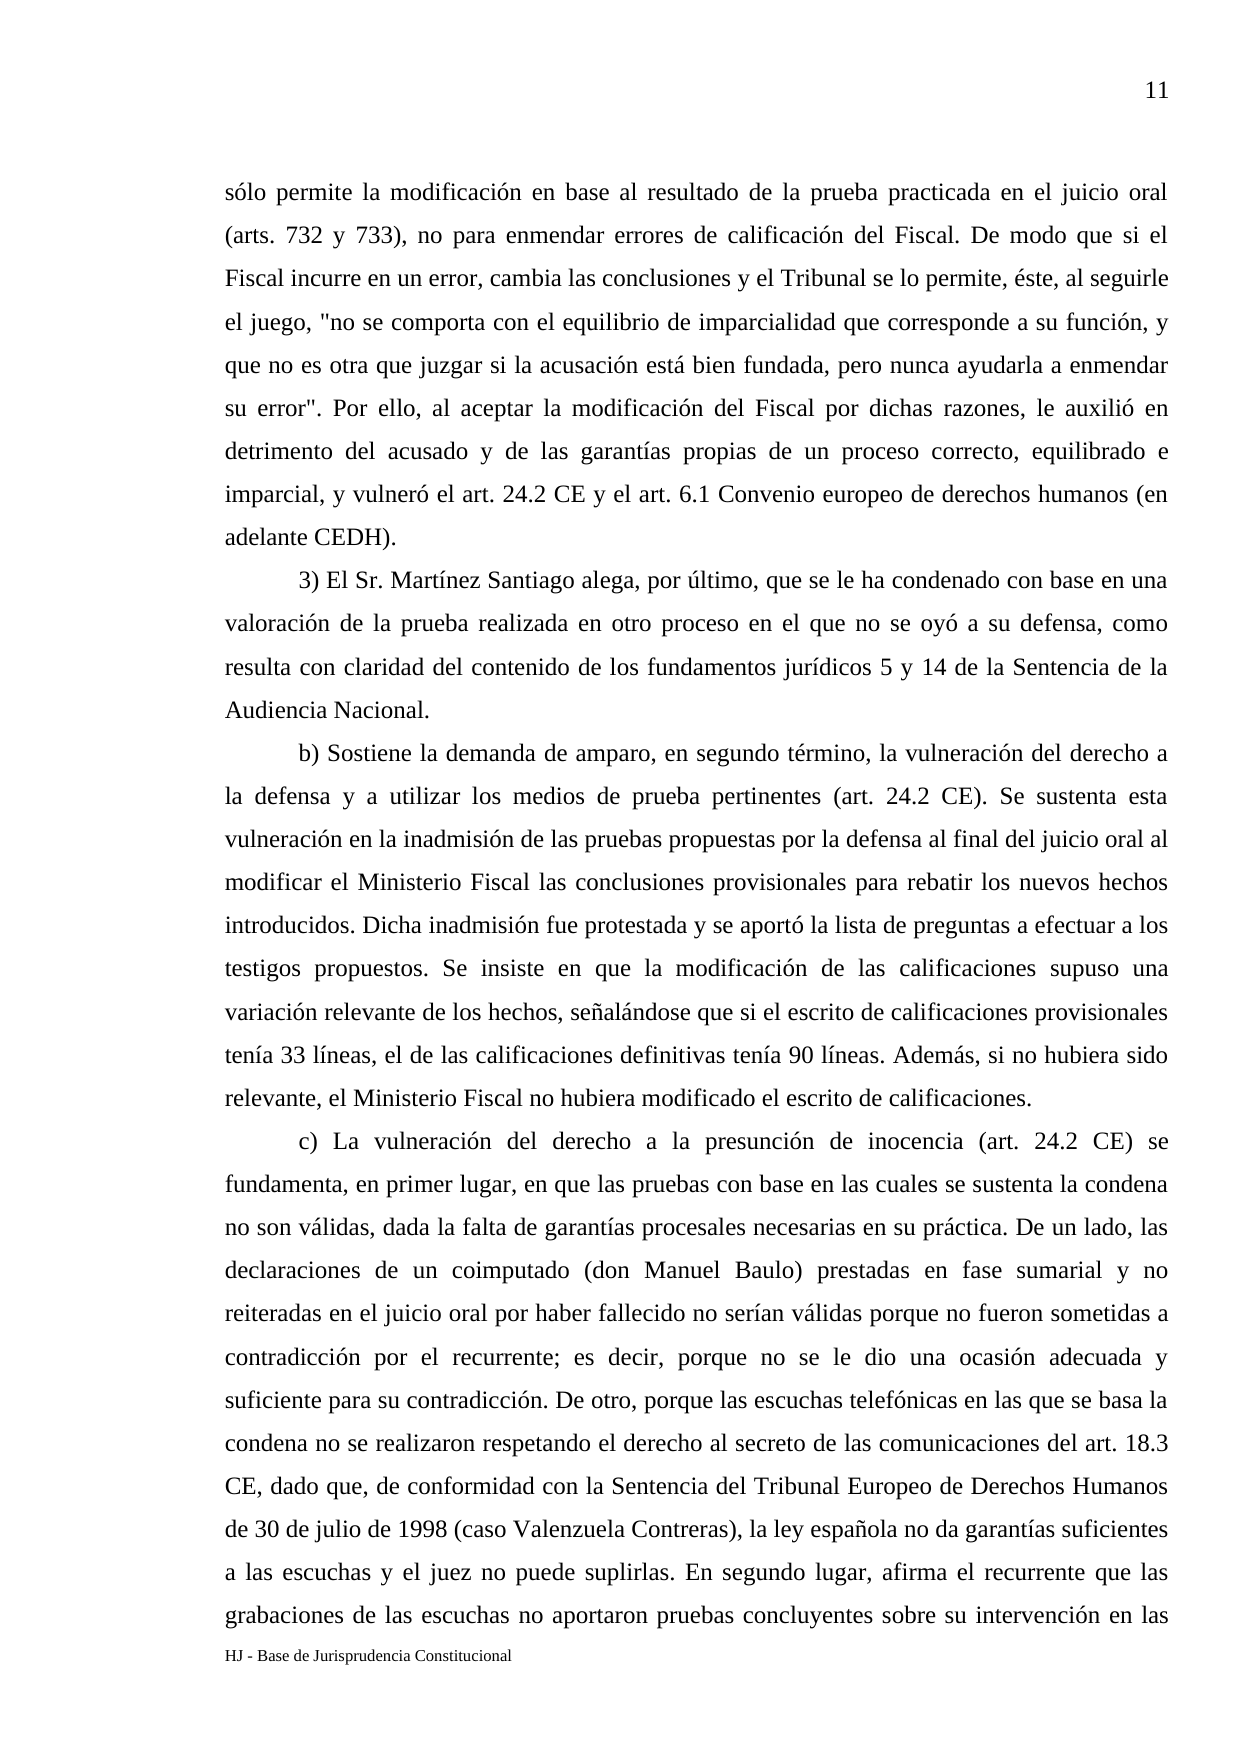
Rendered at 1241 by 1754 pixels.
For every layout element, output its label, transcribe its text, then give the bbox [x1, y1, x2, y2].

text b) Sostiene la demanda de amparo, en segundo término, la vulneración del derecho a la defensa y a utilizar los medios de prueba pertinentes (art. 24.2 CE). Se sustenta esta vulneración en la inadmisión de las pruebas propuestas por la defensa al final del juicio oral al modificar el Ministerio Fiscal las conclusiones provisionales para rebatir los nuevos hechos introducidos. Dicha inadmisión fue protestada y se aportó la lista de preguntas a efectuar a los testigos propuestos. Se insiste en que la modificación de las calificaciones supuso una variación relevante de los hechos, señalándose que si el escrito de calificaciones provisionales tenía 33 líneas, el de las calificaciones definitivas tenía 90 líneas. Además, si no hubiera sido relevante, el Ministerio Fiscal no hubiera modificado el escrito de calificaciones. [224, 738, 1169, 1112]
text 3) El Sr. Martínez Santiago alega, por último, que se le ha condenado con base en una valoración de la prueba realizada en otro proceso en el que no se oyó a su defensa, como resulta con claridad del contenido de los fundamentos jurídicos 5 y 14 de la Sentencia de la Audiencia Nacional. [224, 565, 1169, 723]
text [224, 177, 1169, 551]
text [224, 1126, 1169, 1629]
